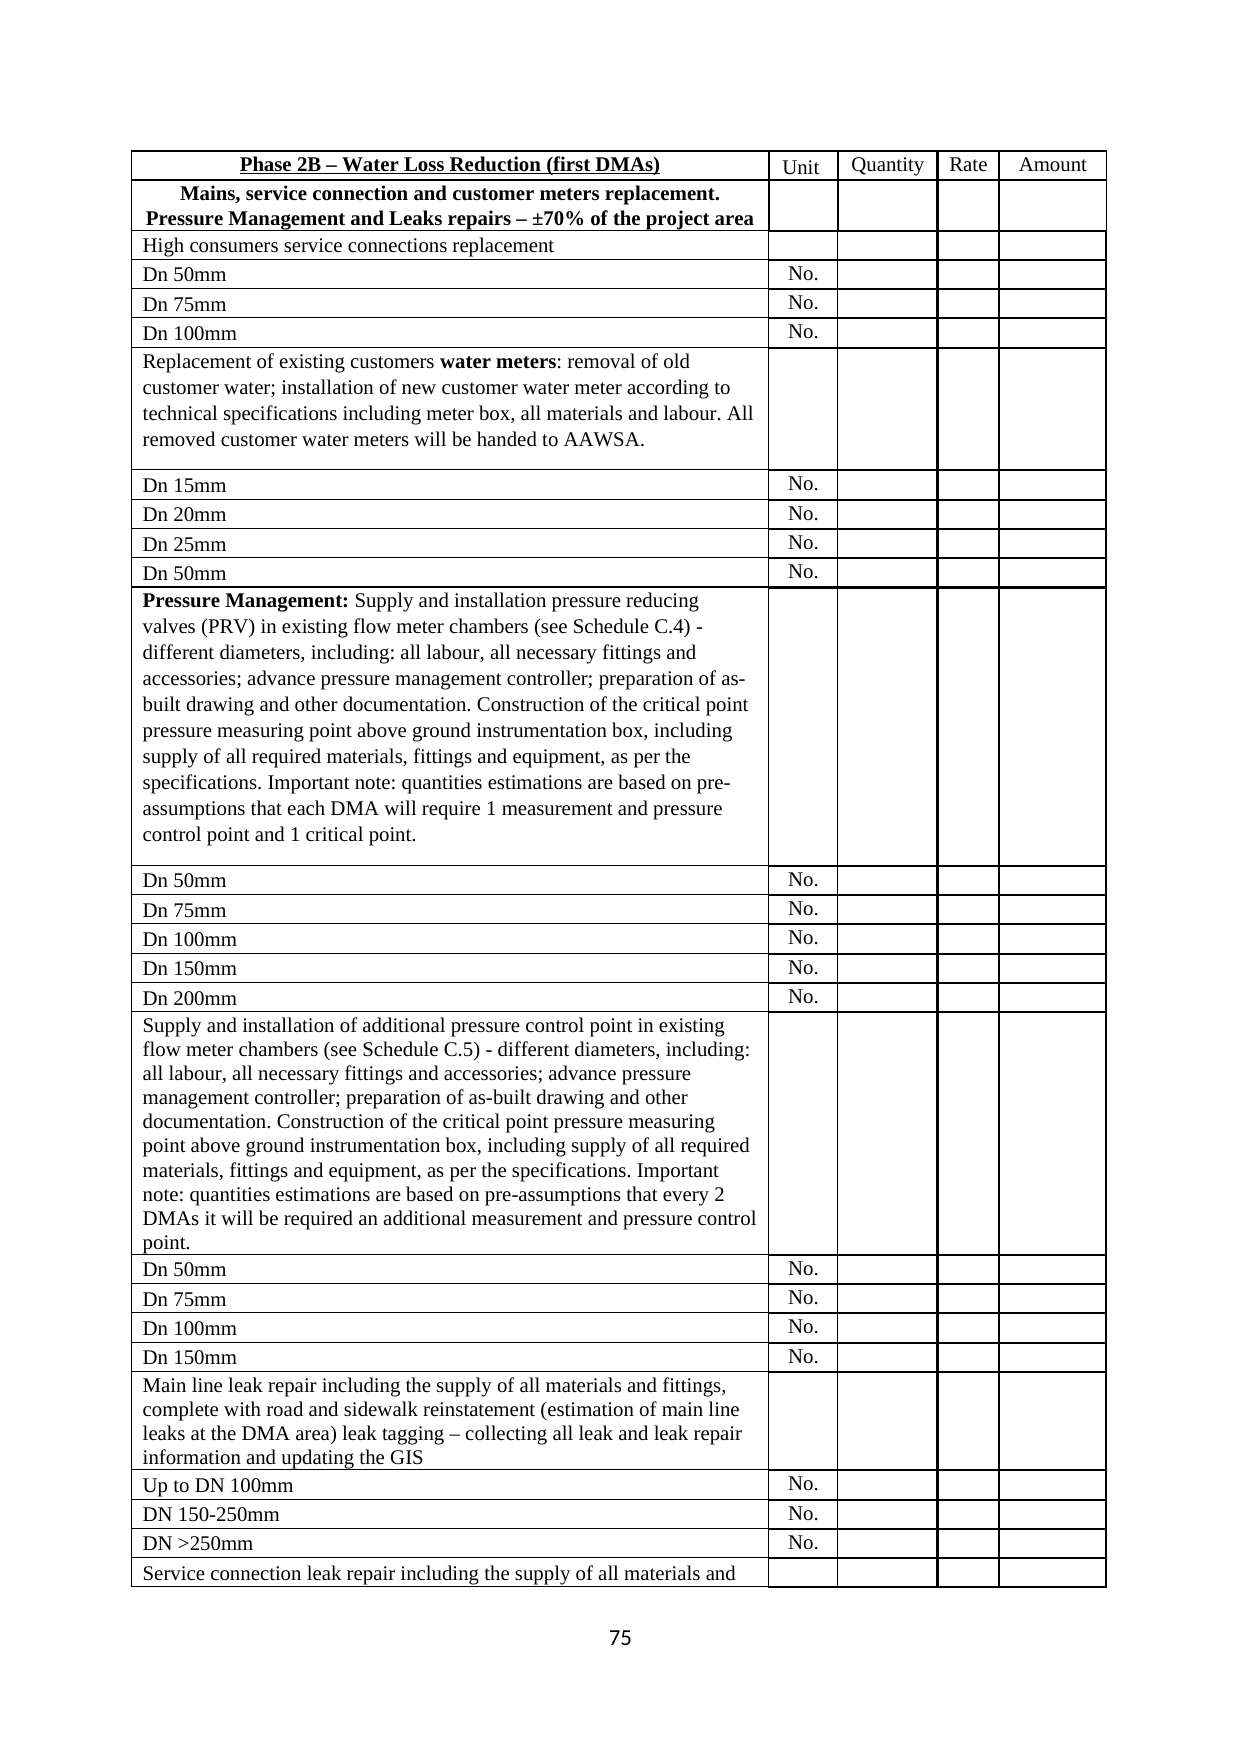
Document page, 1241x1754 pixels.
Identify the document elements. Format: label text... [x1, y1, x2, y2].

table_cell [769, 589, 837, 865]
table_cell [838, 349, 936, 469]
table_cell [939, 984, 998, 1011]
table_header Unit [770, 152, 837, 179]
table_cell Dn 75mm [132, 289, 768, 317]
table_cell [939, 261, 998, 288]
table_cell [939, 559, 998, 586]
table_cell Dn 200mm [132, 983, 768, 1011]
table_cell [769, 349, 837, 469]
table_cell [839, 181, 936, 229]
table_cell [838, 1471, 936, 1498]
table_cell Dn 75mm [132, 1284, 768, 1312]
table_cell No. [769, 501, 837, 528]
table_cell [769, 1013, 837, 1254]
table_cell [838, 1530, 936, 1557]
table_cell [1000, 1285, 1105, 1312]
table_cell [939, 501, 998, 528]
table_cell No. [769, 1501, 837, 1528]
table_cell [838, 261, 936, 288]
table_cell [838, 1314, 936, 1342]
table_cell [939, 1501, 998, 1528]
table_cell [1000, 589, 1105, 865]
table_cell Dn 150mm [132, 1343, 768, 1371]
table_cell [1000, 559, 1105, 586]
table_cell [1000, 471, 1105, 498]
table_cell Replacement of existing customers water meters: removal of old customer water; installation of new customer water meter according to technical specifications including meter box, all materials and labour. All removed customer water meters will be handed to AAWSA. [132, 348, 768, 469]
table_cell No. [769, 867, 837, 894]
table_cell No. [769, 984, 837, 1011]
table_cell Supply and installation of additional pressure control point in existing flow meter chambers (see Schedule C.5) - different diameters, including: all labour, all necessary fittings and accessories; advance pressure management controller; preparation of as-built drawing and other documentation. Construction of the critical point pressure measuring point above ground instrumentation box, including supply of all required materials, fittings and equipment, as per the specifications. Important note: quantities estimations are based on pre-assumptions that every 2 DMAs it will be required an additional measurement and pressure control point. [132, 1012, 768, 1254]
table_cell [769, 1559, 837, 1586]
table_cell No. [769, 261, 837, 288]
table_cell [838, 1256, 936, 1283]
table_cell [838, 896, 936, 923]
table_cell Dn 100mm [132, 318, 768, 347]
table_cell [939, 471, 998, 498]
table_cell No. [769, 290, 837, 317]
table_cell [939, 349, 998, 469]
table_cell [1000, 1501, 1105, 1528]
table_cell [1000, 1344, 1105, 1371]
table_cell No. [769, 1314, 837, 1342]
table_cell Dn 100mm [132, 1313, 768, 1342]
table_cell [838, 501, 936, 528]
table_cell Up to DN 100mm [132, 1470, 768, 1498]
table_cell [939, 1314, 998, 1342]
table_cell Dn 150mm [132, 954, 768, 982]
table_cell No. [769, 925, 837, 952]
table_cell Dn 100mm [132, 924, 768, 952]
table_cell [1000, 1559, 1105, 1586]
table_cell [1000, 232, 1105, 259]
table_header Amount [1000, 152, 1106, 179]
table_cell Dn 50mm [132, 260, 768, 288]
table_cell [939, 1530, 998, 1557]
table_cell [1000, 181, 1106, 229]
table_cell [838, 955, 936, 982]
table_cell [1000, 261, 1105, 288]
table_cell Mains, service connection and customer meters replacement. Pressure Management and Leaks repairs – ±70% of the project area [132, 181, 768, 229]
table_cell [838, 1344, 936, 1371]
table_cell [1000, 984, 1105, 1011]
table_cell [939, 896, 998, 923]
table_cell [939, 925, 998, 952]
table_cell No. [769, 559, 837, 586]
table_cell [939, 867, 998, 894]
table_cell [838, 867, 936, 894]
table_cell No. [769, 319, 837, 347]
table_cell [939, 1559, 998, 1586]
table_cell [939, 530, 998, 557]
table_cell [1000, 955, 1105, 982]
table_cell No. [769, 1344, 837, 1371]
table_cell [770, 181, 837, 229]
table_cell [939, 1285, 998, 1312]
table_cell Dn 25mm [132, 529, 768, 557]
table_cell No. [769, 896, 837, 923]
table_cell [1000, 349, 1105, 469]
table_cell [939, 181, 998, 229]
table_cell [939, 1344, 998, 1371]
table_header Rate [939, 152, 998, 179]
table_cell No. [769, 471, 837, 498]
table_header Quantity [839, 152, 936, 179]
table_cell Dn 50mm [132, 866, 768, 894]
table_cell No. [769, 955, 837, 982]
table_cell No. [769, 530, 837, 557]
table_cell [939, 1373, 998, 1469]
table_cell No. [769, 1285, 837, 1312]
table_cell Pressure Management: Supply and installation pressure reducing valves (PRV) in existing flow meter chambers (see Schedule C.4) - different diameters, including: all labour, all necessary fittings and accessories; advance pressure management controller; preparation of as-built drawing and other documentation. Construction of the critical point pressure measuring point above ground instrumentation box, including supply of all required materials, fittings and equipment, as per the specifications. Important note: quantities estimations are based on pre-assumptions that each DMA will require 1 measurement and pressure control point and 1 critical point. [132, 588, 768, 865]
table_cell [838, 984, 936, 1011]
table_cell [1000, 867, 1105, 894]
table_cell [1000, 1314, 1105, 1342]
table_cell Dn 50mm [132, 1255, 768, 1283]
table_cell [838, 925, 936, 952]
table_cell [838, 1013, 936, 1254]
table_cell [838, 290, 936, 317]
table_cell [939, 232, 998, 259]
table_cell [769, 232, 837, 259]
table_cell [838, 1373, 936, 1469]
table_cell [1000, 1471, 1105, 1498]
table_cell [1000, 290, 1105, 317]
table_cell [838, 1285, 936, 1312]
table_cell DN >250mm [132, 1529, 768, 1557]
table_cell [769, 1373, 837, 1469]
table_cell [1000, 530, 1105, 557]
table_cell High consumers service connections replacement [132, 231, 768, 259]
table_cell Dn 50mm [132, 558, 768, 586]
table_cell [939, 319, 998, 347]
table_cell No. [769, 1256, 837, 1283]
table_header Phase 2B – Water Loss Reduction (first DMAs) [132, 152, 768, 179]
table_cell [939, 1013, 998, 1254]
table_cell [838, 319, 936, 347]
table_cell [838, 589, 936, 865]
table_cell Main line leak repair including the supply of all materials and fittings, complete with road and sidewalk reinstatement (estimation of main line leaks at the DMA area) leak tagging – collecting all leak and leak repair information and updating the GIS [132, 1372, 768, 1469]
table_cell [1000, 925, 1105, 952]
table_cell [1000, 1013, 1105, 1254]
table_cell [1000, 896, 1105, 923]
table_cell [1000, 1256, 1105, 1283]
table_cell [1000, 1373, 1105, 1469]
table_cell [1000, 1530, 1105, 1557]
table_cell Dn 20mm [132, 500, 768, 528]
table_cell [1000, 319, 1105, 347]
table_cell [838, 471, 936, 498]
table_cell DN 150-250mm [132, 1500, 768, 1528]
table_cell [939, 1471, 998, 1498]
table_cell Dn 75mm [132, 895, 768, 923]
table_cell [838, 1559, 936, 1586]
table_cell [838, 530, 936, 557]
table_cell [939, 1256, 998, 1283]
table_cell [838, 1501, 936, 1528]
table_cell No. [769, 1471, 837, 1498]
table_cell No. [769, 1530, 837, 1557]
table_cell [939, 290, 998, 317]
table_cell [939, 589, 998, 865]
table_cell Dn 15mm [132, 470, 768, 498]
table_cell [939, 955, 998, 982]
table_cell [838, 232, 936, 259]
table_cell [1000, 501, 1105, 528]
table_cell [838, 559, 936, 586]
